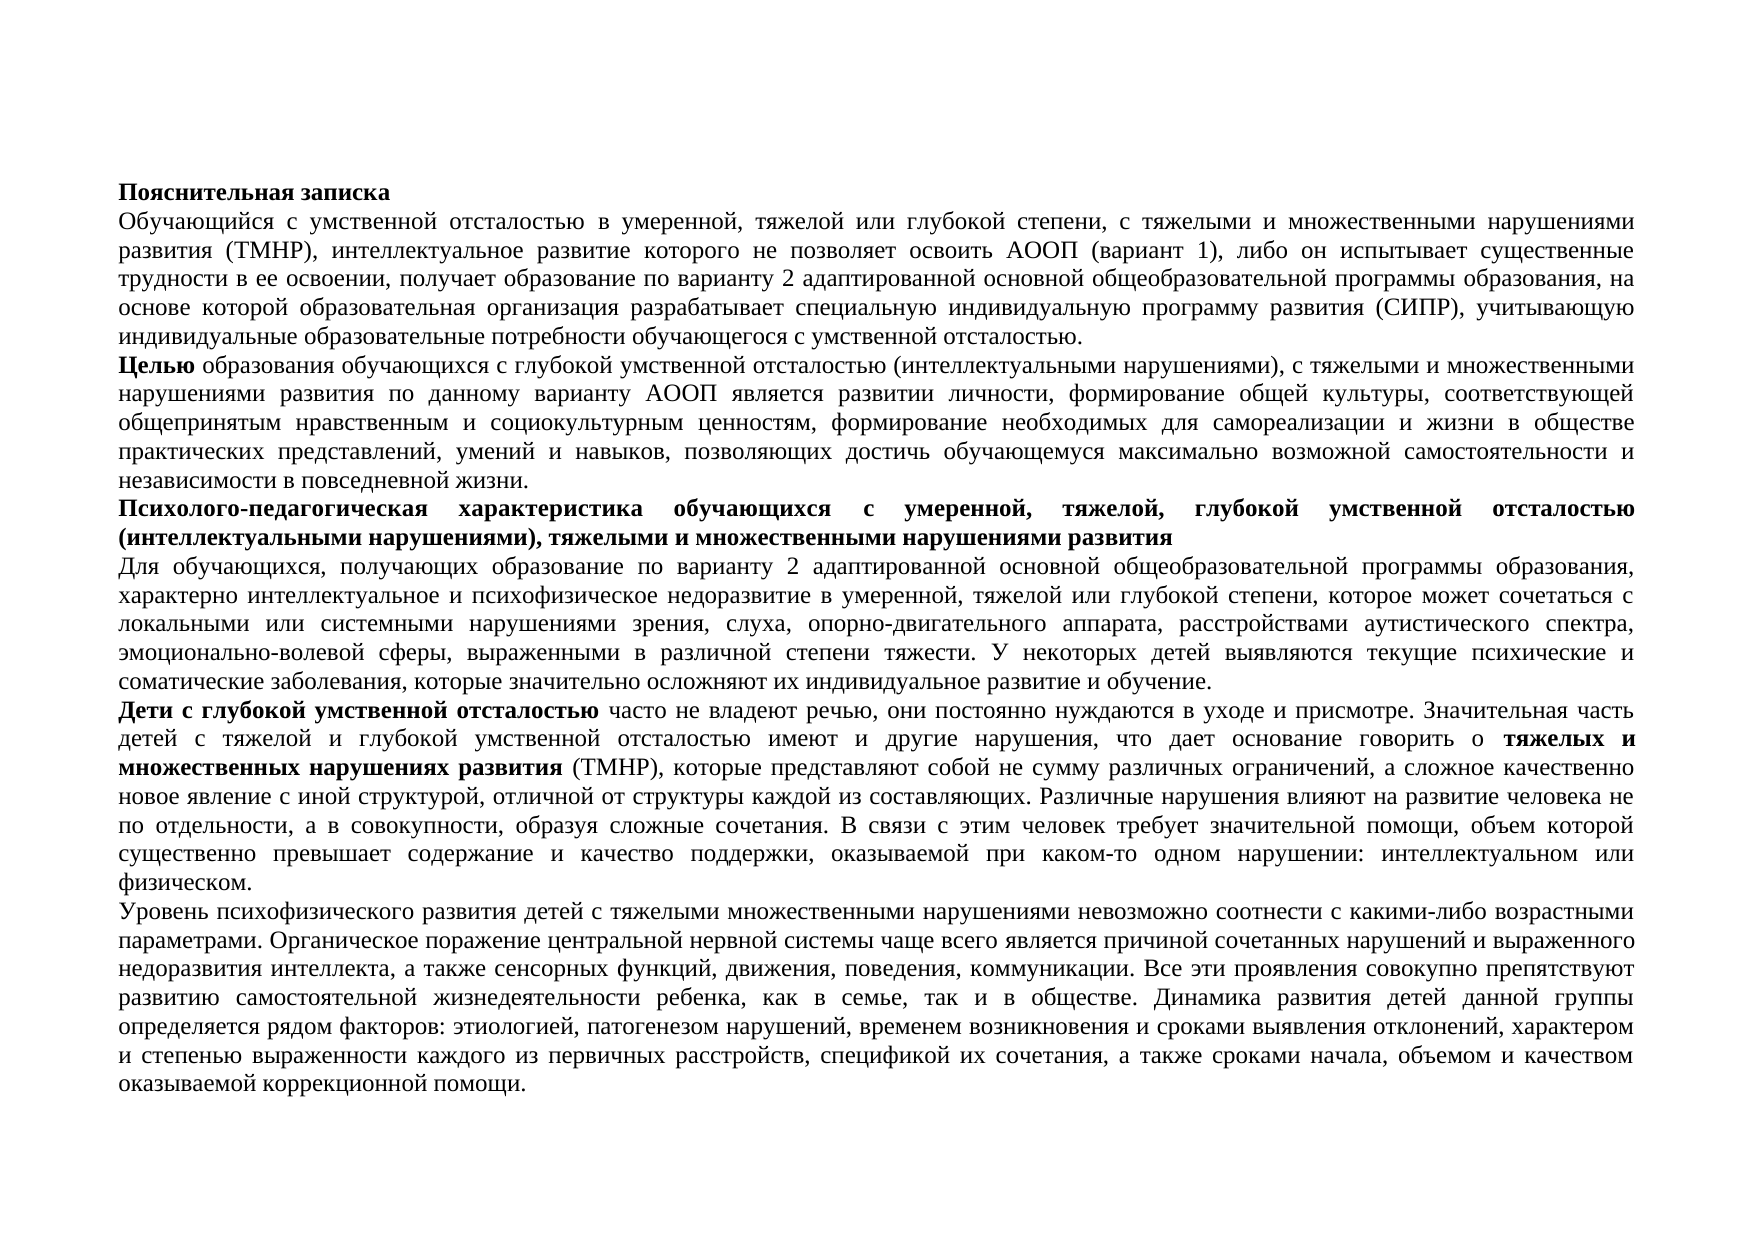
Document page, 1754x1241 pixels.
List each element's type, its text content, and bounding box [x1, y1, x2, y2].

text Психолого-педагогическая характеристика обучающихся с умеренной, тяжелой, глубокой умственной отсталостью (интеллектуальными нарушениями), тяжелыми и множественными нарушениями развития [118, 493, 1636, 551]
text Пояснительная записка [118, 177, 1636, 206]
text Для обучающихся, получающих образование по варианту 2 адаптированной основной общеобразовательной программы образования, характерно интеллектуальное и психофизическое недоразвитие в умеренной, тяжелой или глубокой степени, которое может сочетаться с локальными или системными нарушениями зрения, слуха, опорно-двигательного аппарата, расстройствами аутистического спектра, эмоционально-волевой сферы, выраженными в различной степени тяжести. У некоторых детей выявляются текущие психические и соматические заболевания, которые значительно осложняют их индивидуальное развитие и обучение. [118, 551, 1636, 695]
text Обучающийся с умственной отсталостью в умеренной, тяжелой или глубокой степени, с тяжелыми и множественными нарушениями развития (ТМНР), интеллектуальное развитие которого не позволяет освоить АООП (вариант 1), либо он испытывает существенные трудности в ее освоении, получает образование по варианту 2 адаптированной основной общеобразовательной программы образования, на основе которой образовательная организация разрабатывает специальную индивидуальную программу развития (СИПР), учитывающую индивидуальные образовательные потребности обучающегося с умственной отсталостью. [118, 206, 1636, 350]
text Целью образования обучающихся с глубокой умственной отсталостью (интеллектуальными нарушениями), с тяжелыми и множественными нарушениями развития по данному варианту АООП является развитии личности, формирование общей культуры, соответствующей общепринятым нравственным и социокультурным ценностям, формирование необходимых для самореализации и жизни в обществе практических представлений, умений и навыков, позволяющих достичь обучающемуся максимально возможной самостоятельности и независимости в повседневной жизни. [118, 350, 1636, 493]
text Дети с глубокой умственной отсталостью часто не владеют речью, они постоянно нуждаются в уходе и присмотре. Значительная часть детей с тяжелой и глубокой умственной отсталостью имеют и другие нарушения, что дает основание говорить о тяжелых и множественных нарушениях развития (ТМНР), которые представляют собой не сумму различных ограничений, а сложное качественно новое явление с иной структурой, отличной от структуры каждой из составляющих. Различные нарушения влияют на развитие человека не по отдельности, а в совокупности, образуя сложные сочетания. В связи с этим человек требует значительной помощи, объем которой существенно превышает содержание и качество поддержки, оказываемой при каком-то одном нарушении: интеллектуальном или физическом. [118, 695, 1636, 896]
text Уровень психофизического развития детей с тяжелыми множественными нарушениями невозможно соотнести с какими-либо возрастными параметрами. Органическое поражение центральной нервной системы чаще всего является причиной сочетанных нарушений и выраженного недоразвития интеллекта, а также сенсорных функций, движения, поведения, коммуникации. Все эти проявления совокупно препятствуют развитию самостоятельной жизнедеятельности ребенка, как в семье, так и в обществе. Динамика развития детей данной группы определяется рядом факторов: этиологией, патогенезом нарушений, временем возникновения и сроками выявления отклонений, характером и степенью выраженности каждого из первичных расстройств, спецификой их сочетания, а также сроками начала, объемом и качеством оказываемой коррекционной помощи. [118, 896, 1636, 1097]
